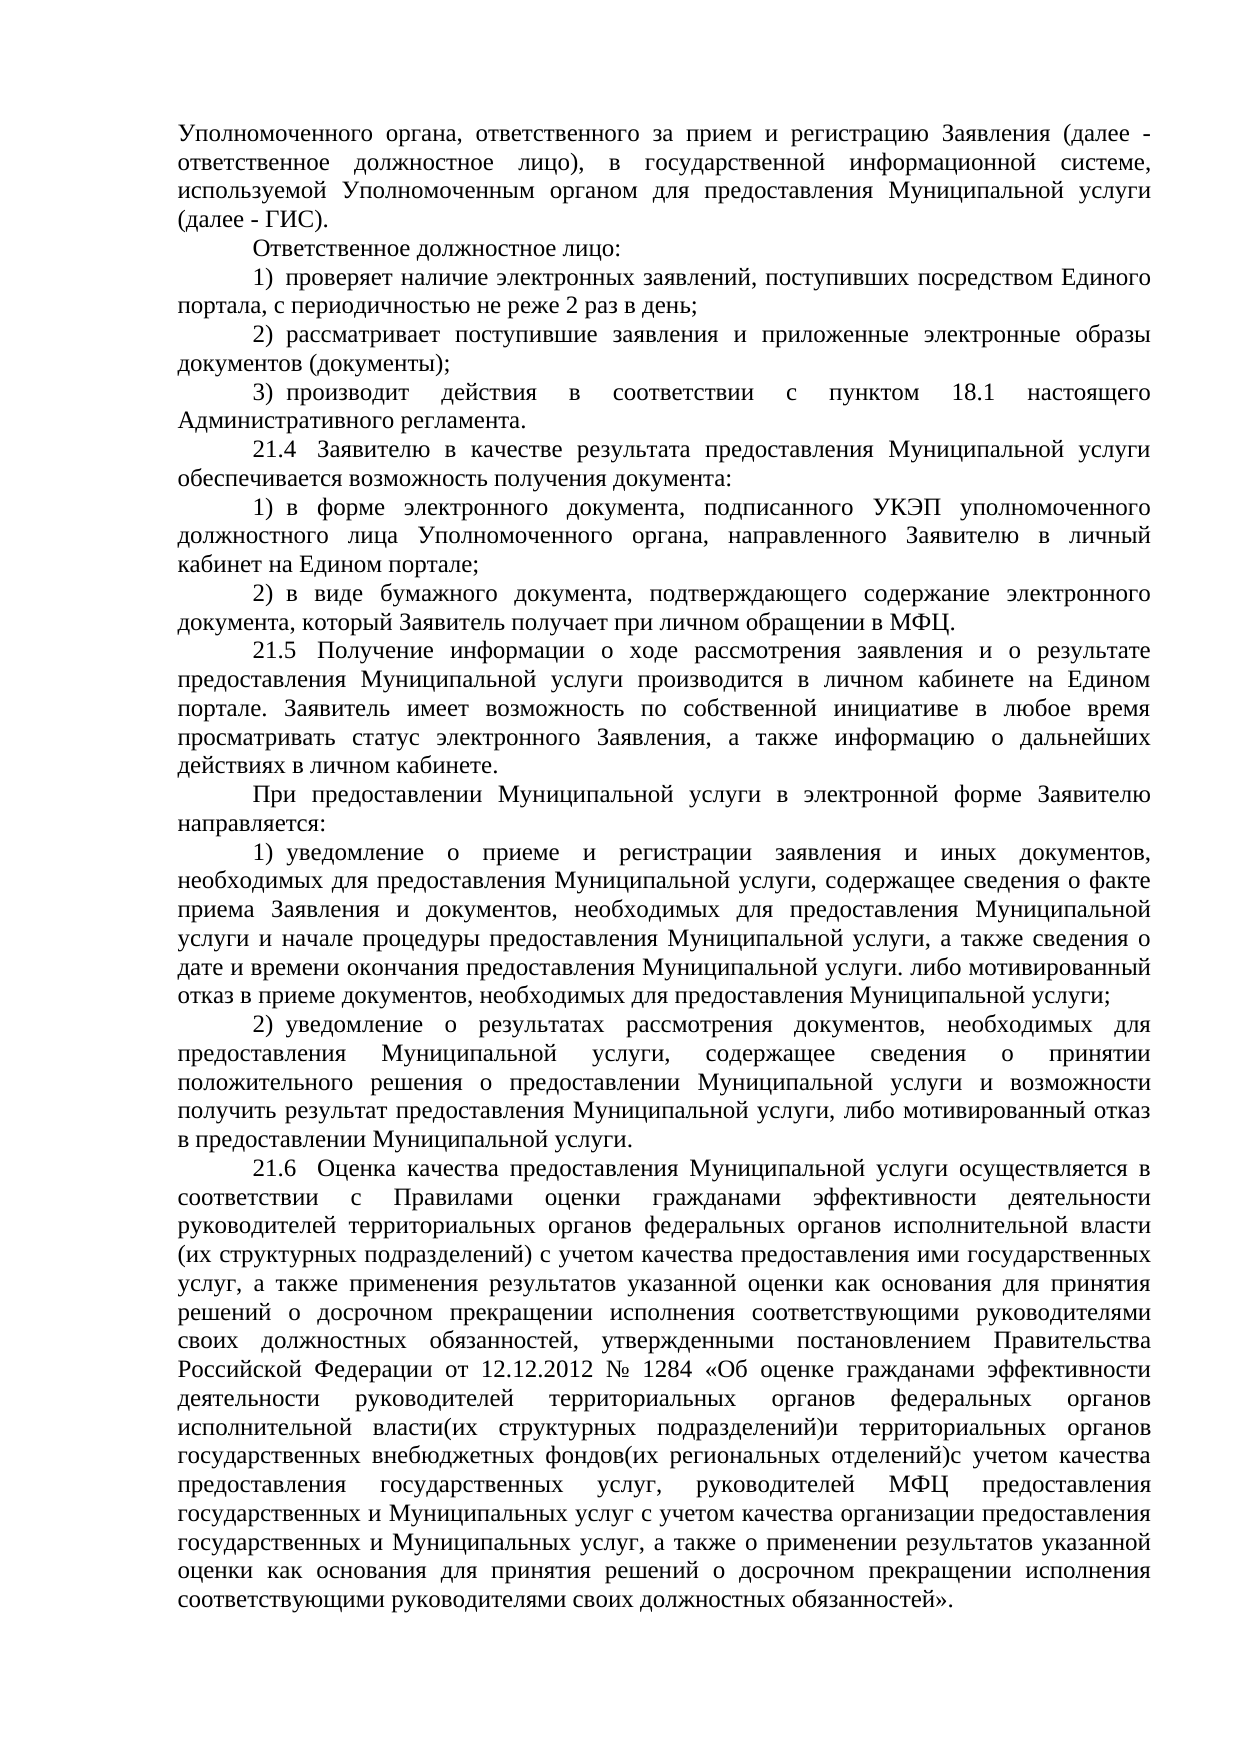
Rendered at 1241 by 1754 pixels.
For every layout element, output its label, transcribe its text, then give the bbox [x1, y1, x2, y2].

list Получение информации о ходе рассмотрения заявления и о результате предоставления Муниципальной услуги производится в личном кабинете на Едином портале. Заявитель имеет возможность по собственной инициативе в любое время просматривать статус электронного Заявления, а также информацию о дальнейших действиях в личном кабинете. [177, 636, 1152, 779]
list рассматривает поступившие заявления и приложенные электронные образы документов (документы); [177, 319, 1152, 377]
list Заявителю в качестве результата предоставления Муниципальной услуги обеспечивается возможность получения документа: [177, 434, 1152, 492]
list в форме электронного документа, подписанного УКЭП уполномоченного должностного лица Уполномоченного органа, направленного Заявителю в личный кабинет на Едином портале; [177, 492, 1152, 578]
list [177, 118, 1152, 233]
list производит действия в соответствии с пунктом 18.1 настоящего Административного регламента. [177, 377, 1152, 434]
list в виде бумажного документа, подтверждающего содержание электронного документа, который Заявитель получает при личном обращении в МФЦ. [177, 578, 1152, 636]
text Ответственное должностное лицо: [177, 233, 1152, 262]
list уведомление о приеме и регистрации заявления и иных документов, необходимых для предоставления Муниципальной услуги, содержащее сведения о факте приема Заявления и документов, необходимых для предоставления Муниципальной услуги и начале процедуры предоставления Муниципальной услуги, а также сведения о дате и времени окончания предоставления Муниципальной услуги. либо мотивированный отказ в приеме документов, необходимых для предоставления Муниципальной услуги; [177, 837, 1152, 1009]
list уведомление о результатах рассмотрения документов, необходимых для предоставления Муниципальной услуги, содержащее сведения о принятии положительного решения о предоставлении Муниципальной услуги и возможности получить результат предоставления Муниципальной услуги, либо мотивированный отказ в предоставлении Муниципальной услуги. [177, 1009, 1152, 1153]
list проверяет наличие электронных заявлений, поступивших посредством Единого портала, с периодичностью не реже 2 раз в день; [177, 262, 1152, 319]
list Оценка качества предоставления Муниципальной услуги осуществляется в соответствии с Правилами оценки гражданами эффективности деятельности руководителей территориальных органов федеральных органов исполнительной власти (их структурных подразделений) с учетом качества предоставления ими государственных услуг, а также применения результатов указанной оценки как основания для принятия решений о досрочном прекращении исполнения соответствующими руководителями своих должностных обязанностей, утвержденными постановлением Правительства Российской Федерации от 12.12.2012 № 1284 «Об оценке гражданами эффективности деятельности руководителей территориальных органов федеральных органов исполнительной власти(их структурных подразделений)и территориальных органов государственных внебюджетных фондов(их региональных отделений)с учетом качества предоставления государственных услуг, руководителей МФЦ предоставления государственных и Муниципальных услуг с учетом качества организации предоставления государственных и Муниципальных услуг, а также о применении результатов указанной оценки как основания для принятия решений о досрочном прекращении исполнения соответствующими руководителями своих должностных обязанностей». [177, 1153, 1152, 1613]
text При предоставлении Муниципальной услуги в электронной форме Заявителю направляется: [177, 779, 1152, 837]
